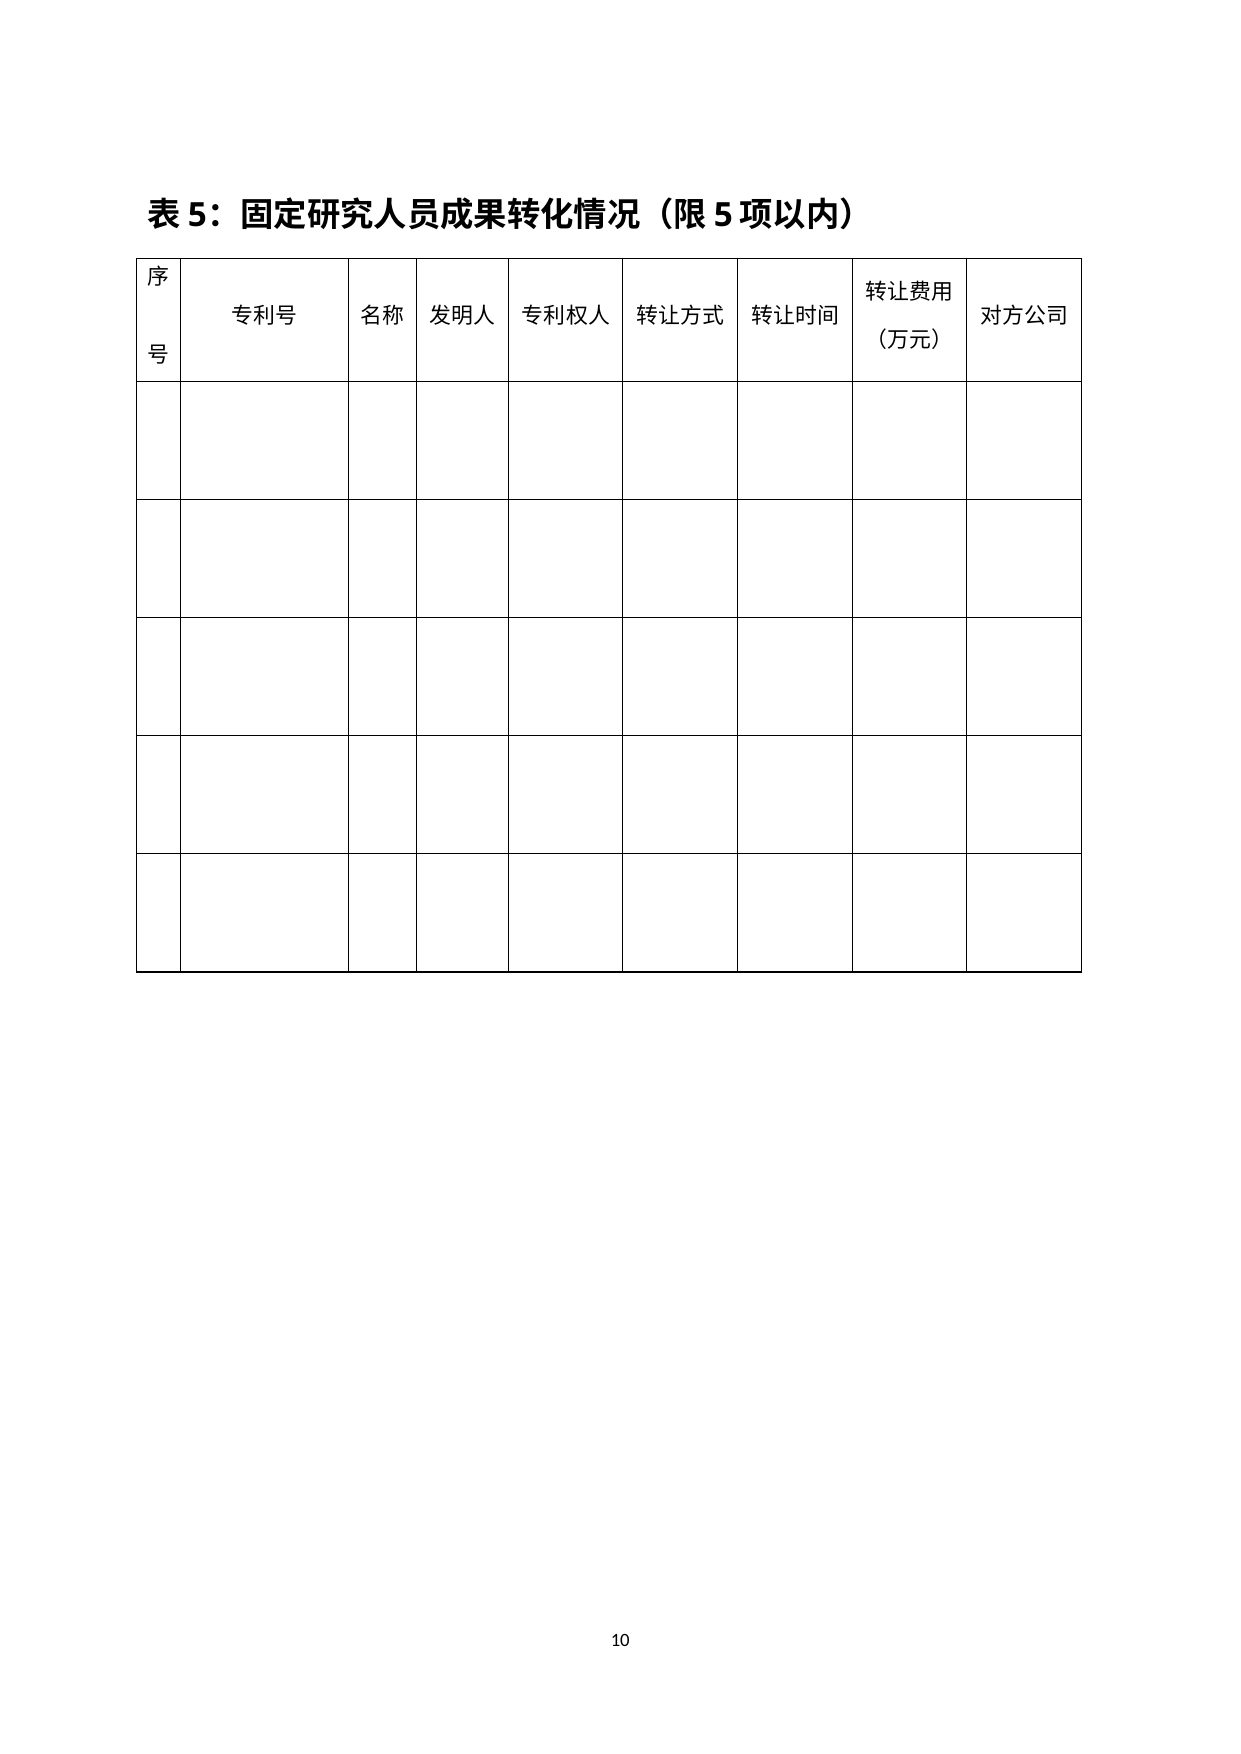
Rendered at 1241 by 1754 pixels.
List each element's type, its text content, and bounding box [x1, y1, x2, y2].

table_cell [967, 736, 1081, 853]
table_cell [623, 382, 737, 499]
table_cell [137, 854, 180, 971]
table_cell [137, 736, 180, 853]
table_header 专利权人 [509, 259, 622, 381]
table_cell [349, 382, 416, 499]
table_cell [509, 500, 622, 617]
table_cell [623, 736, 737, 853]
table_cell [509, 618, 622, 735]
table_cell [417, 618, 508, 735]
table_cell [623, 618, 737, 735]
table_cell [623, 854, 737, 971]
table_cell [137, 500, 180, 617]
table_cell [417, 736, 508, 853]
table_cell [623, 500, 737, 617]
table_cell [509, 736, 622, 853]
table_header 专利号 [181, 259, 348, 381]
table_cell [738, 382, 852, 499]
table_cell [967, 500, 1081, 617]
table_cell [181, 736, 348, 853]
table_cell [738, 854, 852, 971]
table_cell [181, 618, 348, 735]
table_header 发明人 [417, 259, 508, 381]
table_cell [967, 854, 1081, 971]
table_cell [853, 500, 966, 617]
table_cell [417, 382, 508, 499]
table_cell [967, 382, 1081, 499]
table_cell [349, 736, 416, 853]
table_cell [853, 382, 966, 499]
table_cell [349, 618, 416, 735]
table_cell [181, 500, 348, 617]
table_header 对方公司 [967, 259, 1081, 381]
table_cell [349, 500, 416, 617]
table_header 转让费用 （万元） [853, 259, 966, 381]
table_cell [417, 854, 508, 971]
table_cell [967, 618, 1081, 735]
table_cell [738, 736, 852, 853]
table_cell [738, 500, 852, 617]
table_header 名称 [349, 259, 416, 381]
table_header 序 号 [137, 259, 180, 381]
table_cell [853, 736, 966, 853]
table_cell [137, 618, 180, 735]
table_cell [349, 854, 416, 971]
table_cell [181, 854, 348, 971]
text 表5：固定研究人员成果转化情况（限5项以内） [148, 167, 1092, 258]
table_cell [137, 382, 180, 499]
table_header 转让方式 [623, 259, 737, 381]
table_cell [853, 854, 966, 971]
table_cell [509, 854, 622, 971]
table_cell [738, 618, 852, 735]
table_cell [181, 382, 348, 499]
table_cell [509, 382, 622, 499]
table_cell [853, 618, 966, 735]
table_header 转让时间 [738, 259, 852, 381]
table_cell [417, 500, 508, 617]
